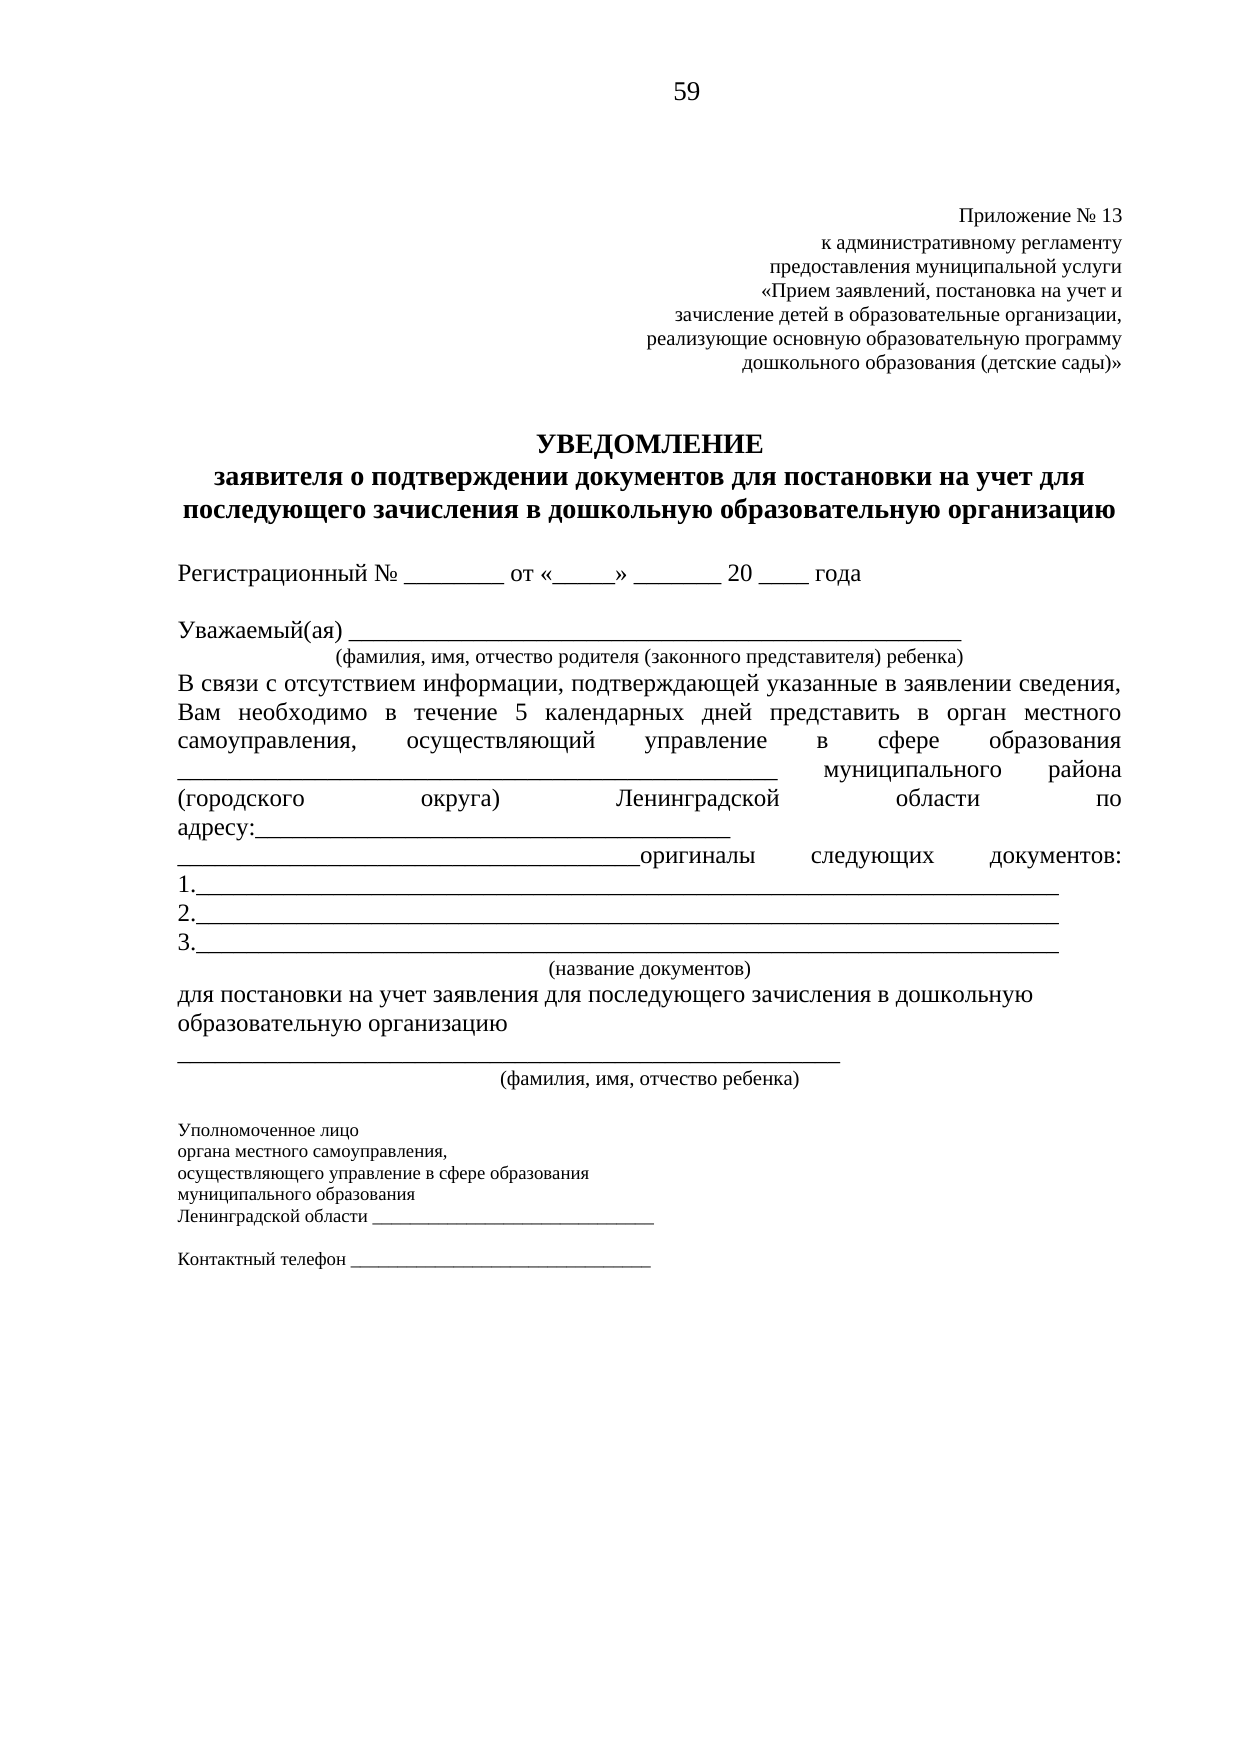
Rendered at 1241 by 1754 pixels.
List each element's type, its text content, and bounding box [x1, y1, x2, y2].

text осуществляющего управление в сфере образования [177, 1162, 1122, 1183]
text 3._____________________________________________________________________ [177, 927, 1122, 956]
text Уважаемый(ая) _________________________________________________ [177, 615, 1122, 644]
list Контактный телефон ________________________________ [177, 1248, 1122, 1301]
text УВЕДОМЛЕНИЕ [177, 427, 1122, 459]
text (фамилия, имя, отчество ребенка) [177, 1066, 1122, 1090]
text к административному регламенту [177, 230, 1122, 254]
text 2._____________________________________________________________________ [177, 898, 1122, 927]
list Ленинградской области ______________________________ [177, 1205, 1122, 1226]
list реализующие основную образовательную программу [177, 326, 1122, 350]
list зачисление детей в образовательные организации, [177, 302, 1122, 326]
text Приложение № 13 [177, 192, 1122, 230]
text для постановки на учет заявления для последующего зачисления в дошкольную образовательную организацию _____________________________________________________ [177, 979, 1122, 1066]
list дошкольного образования (детские сады)» [177, 350, 1122, 374]
list «Прием заявлений, постановка на учет и [177, 278, 1122, 302]
text (фамилия, имя, отчество родителя (законного представителя) ребенка) [177, 644, 1122, 668]
text заявителя о подтверждении документов для постановки на учет для последующего зачисления в дошкольную образовательную организацию [177, 459, 1122, 524]
text предоставления муниципальной услуги [177, 254, 1122, 278]
text органа местного самоуправления, [177, 1140, 1123, 1162]
text (название документов) [177, 956, 1122, 979]
text муниципального образования [177, 1183, 1122, 1205]
text Регистрационный № ________ от «_____» _______ 20 ____ года [177, 558, 1122, 586]
text Уполномоченное лицо [177, 1119, 1122, 1140]
text В связи с отсутствием информации, подтверждающей указанные в заявлении сведения, Вам необходимо в течение 5 календарных дней представить в орган местного самоуправления, осуществляющий управление в сфере образования ________________________________________________ муниципального района (городского округа) Ленинградской области по адресу:______________________________________ _____________________________________оригиналы следующих документов: 1._____________________________________________________________________ [177, 668, 1122, 898]
